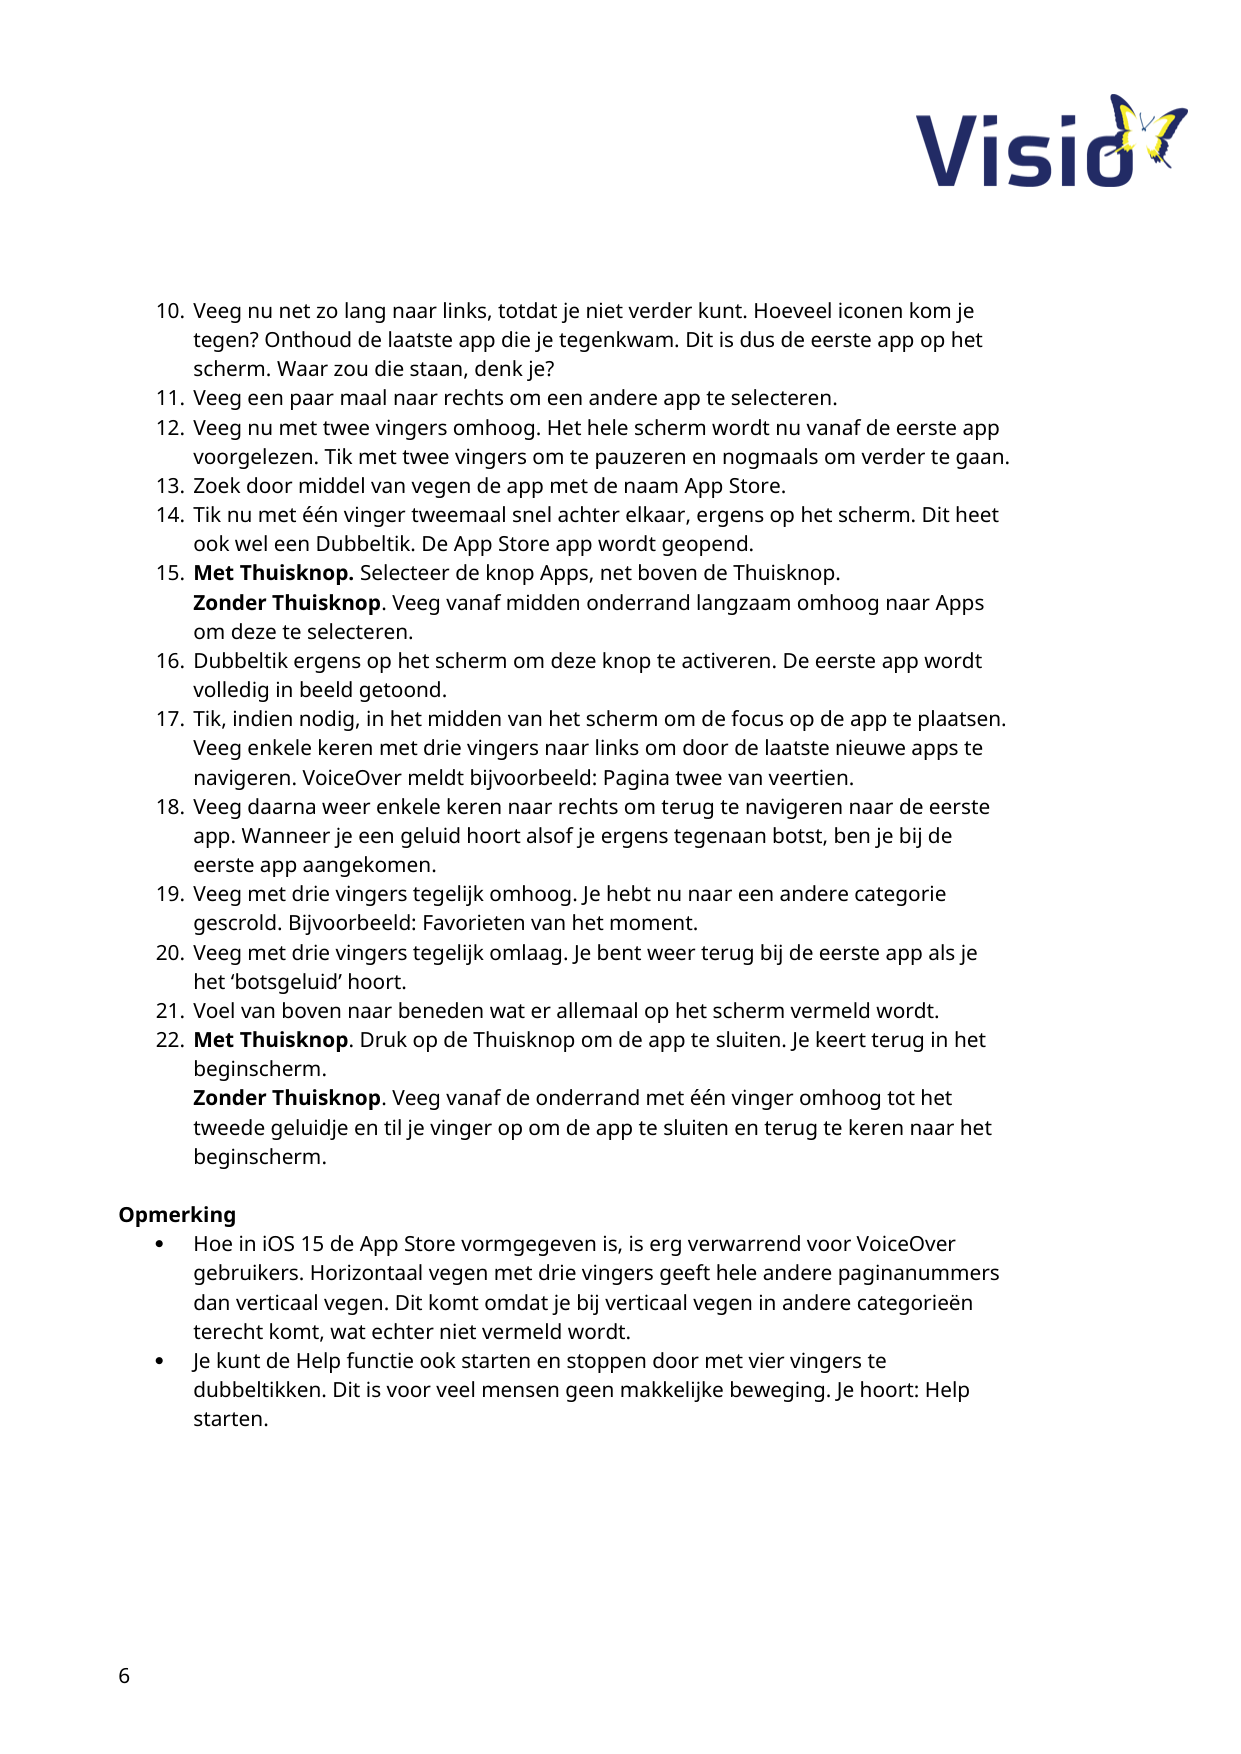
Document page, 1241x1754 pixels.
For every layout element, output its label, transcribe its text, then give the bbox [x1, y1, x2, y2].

list Veeg daarna weer enkele keren naar rechts om terug te navigeren naar de eerste app. Wanneer je een geluid hoort alsof je ergens tegenaan botst, ben je bij de eerste app aangekomen. [156, 791, 1016, 879]
list Veeg met drie vingers tegelijk omlaag. Je bent weer terug bij de eerste app als je het ‘botsgeluid’ hoort. [156, 937, 1016, 995]
list Met Thuisknop. Druk op de Thuisknop om de app te sluiten. Je keert terug in het beginscherm. [156, 1024, 1016, 1083]
list Tik, indien nodig, in het midden van het scherm om de focus op de app te plaatsen. Veeg enkele keren met drie vingers naar links om door de laatste nieuwe apps te navigeren. VoiceOver meldt bijvoorbeeld: Pagina twee van veertien. [156, 704, 1016, 791]
list Tik nu met één vinger tweemaal snel achter elkaar, ergens op het scherm. Dit heet ook wel een Dubbeltik. De App Store app wordt geopend. [156, 499, 1016, 558]
list Zonder Thuisknop. Veeg vanaf midden onderrand langzaam omhoog naar Apps om deze te selecteren. [193, 587, 1016, 645]
list Dubbeltik ergens op het scherm om deze knop te activeren. De eerste app wordt volledig in beeld getoond. [156, 645, 1016, 704]
list Zoek door middel van vegen de app met de naam App Store. [156, 470, 1016, 499]
list Met Thuisknop. Selecteer de knop Apps, net boven de Thuisknop. [156, 558, 1016, 587]
list Veeg met drie vingers tegelijk omhoog. Je hebt nu naar een andere categorie gescrold. Bijvoorbeeld: Favorieten van het moment. [156, 879, 1016, 937]
list Je kunt de Help functie ook starten en stoppen door met vier vingers te dubbeltikken. Dit is voor veel mensen geen makkelijke beweging. Je hoort: Help starten. [156, 1345, 1016, 1433]
list Veeg nu net zo lang naar links, totdat je niet verder kunt. Hoeveel iconen kom je tegen? Onthoud de laatste app die je tegenkwam. Dit is dus de eerste app op het scherm. Waar zou die staan, denk je? [156, 295, 1016, 383]
list Hoe in iOS 15 de App Store vormgegeven is, is erg verwarrend voor VoiceOver gebruikers. Horizontaal vegen met drie vingers geeft hele andere paginanummers dan verticaal vegen. Dit komt omdat je bij verticaal vegen in andere categorieën terecht komt, wat echter niet vermeld wordt. [156, 1229, 1016, 1345]
picture [904, 89, 1199, 190]
list Veeg een paar maal naar rechts om een andere app te selecteren. [156, 383, 1016, 412]
list Veeg nu met twee vingers omhoog. Het hele scherm wordt nu vanaf de eerste app voorgelezen. Tik met twee vingers om te pauzeren en nogmaals om verder te gaan. [156, 412, 1016, 470]
list Voel van boven naar beneden wat er allemaal op het scherm vermeld wordt. [156, 995, 1016, 1024]
text Opmerking [118, 1199, 1016, 1229]
list Zonder Thuisknop. Veeg vanaf de onderrand met één vinger omhoog tot het tweede geluidje en til je vinger op om de app te sluiten en terug te keren naar het beginscherm. [193, 1083, 1016, 1170]
